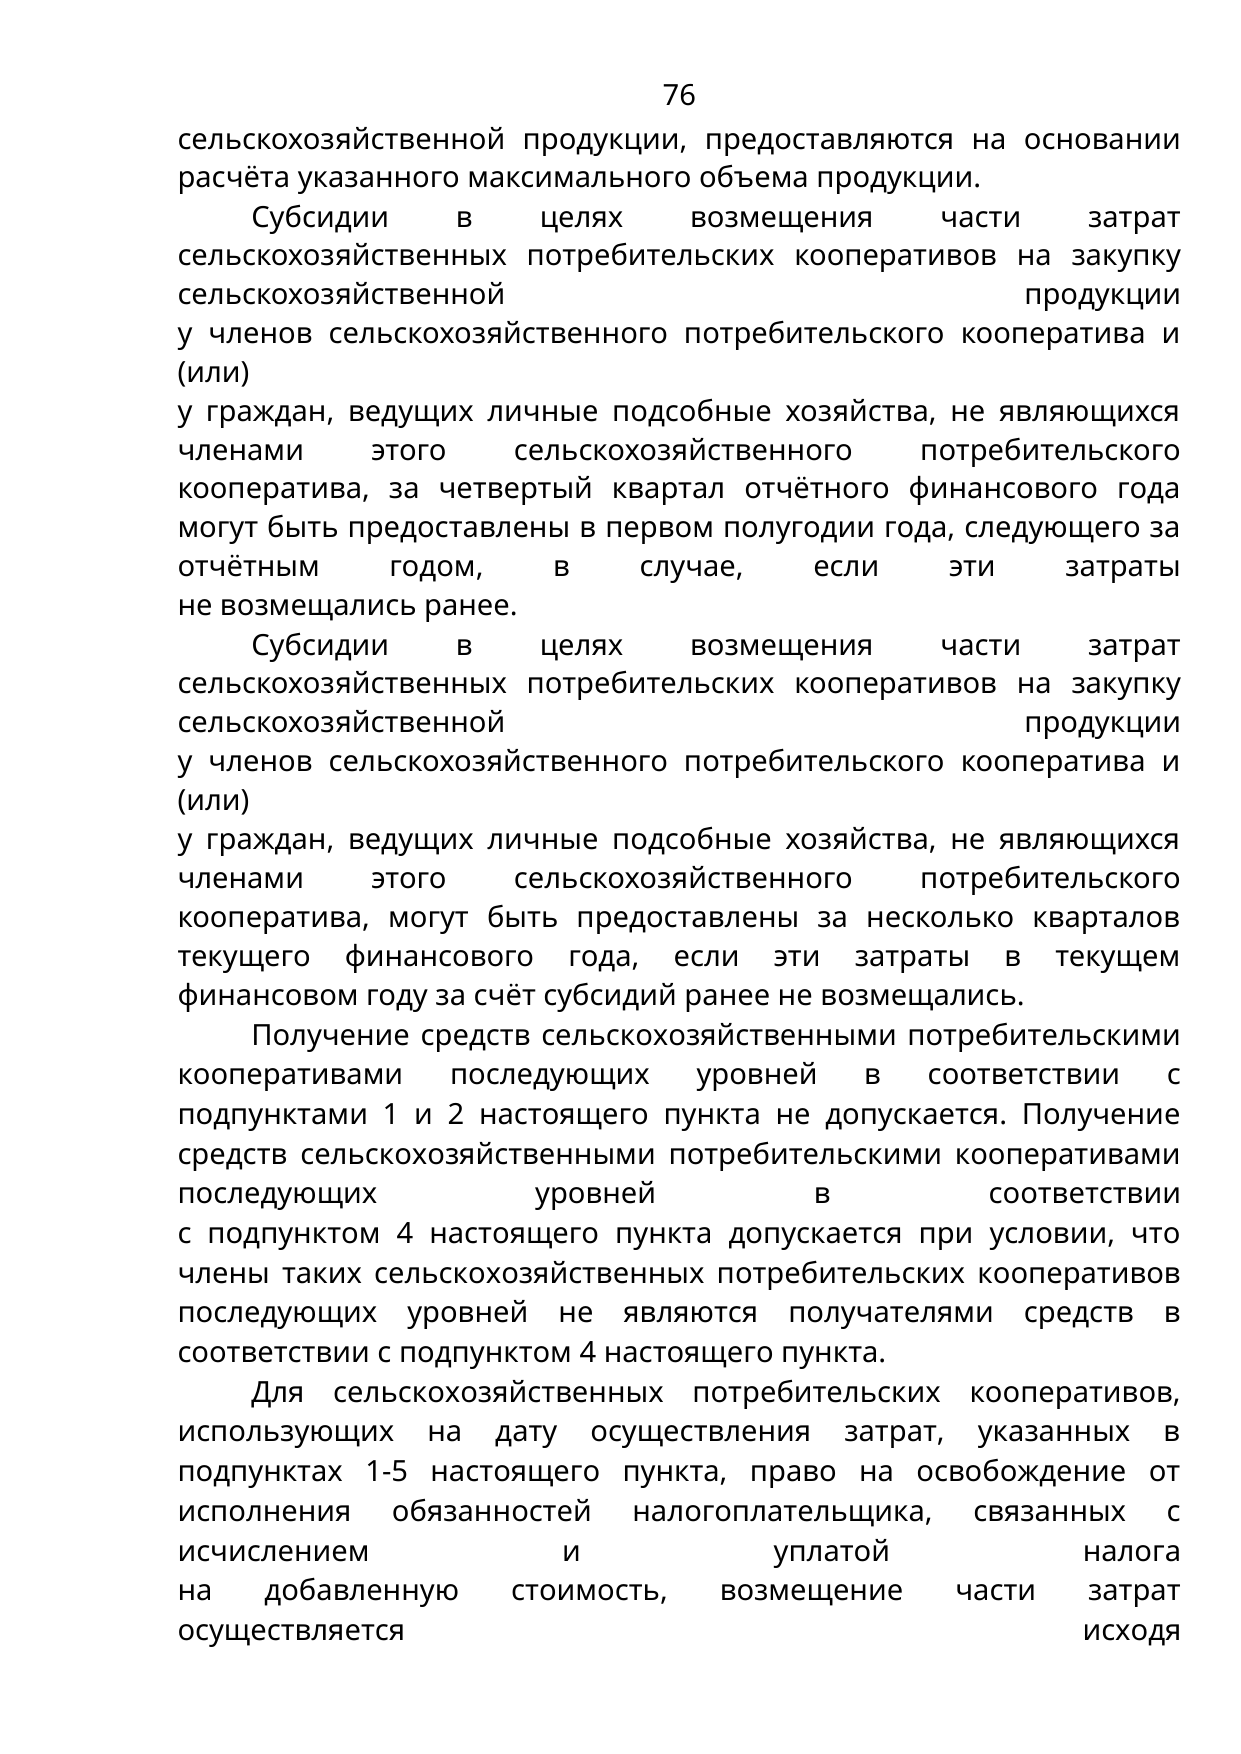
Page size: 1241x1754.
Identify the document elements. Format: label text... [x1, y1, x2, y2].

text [177, 1371, 1181, 1649]
list Субсидии в целях возмещения части затрат сельскохозяйственных потребительских кооперативов на закупку сельскохозяйственной продукции у членов сельскохозяйственного потребительского кооператива и (или) у граждан, ведущих личные подсобные хозяйства, не являющихся членами этого сельскохозяйственного потребительского кооператива, могут быть предоставлены за несколько кварталов текущего финансового года, если эти затраты в текущем финансовом году за счёт субсидий ранее не возмещались. [177, 624, 1181, 1014]
text Получение средств сельскохозяйственными потребительскими кооперативами последующих уровней в соответствии с подпунктами 1 и 2 настоящего пункта не допускается. Получение средств сельскохозяйственными потребительскими кооперативами последующих уровней в соответствии с подпунктом 4 настоящего пункта допускается при условии, что члены таких сельскохозяйственных потребительских кооперативов последующих уровней не являются получателями средств в соответствии с подпунктом 4 настоящего пункта. [177, 1014, 1181, 1371]
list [177, 118, 1181, 196]
list Субсидии в целях возмещения части затрат сельскохозяйственных потребительских кооперативов на закупку сельскохозяйственной продукции у членов сельскохозяйственного потребительского кооператива и (или) у граждан, ведущих личные подсобные хозяйства, не являющихся членами этого сельскохозяйственного потребительского кооператива, за четвертый квартал отчётного финансового года могут быть предоставлены в первом полугодии года, следующего за отчётным годом, в случае, если эти затраты не возмещались ранее. [177, 196, 1181, 624]
